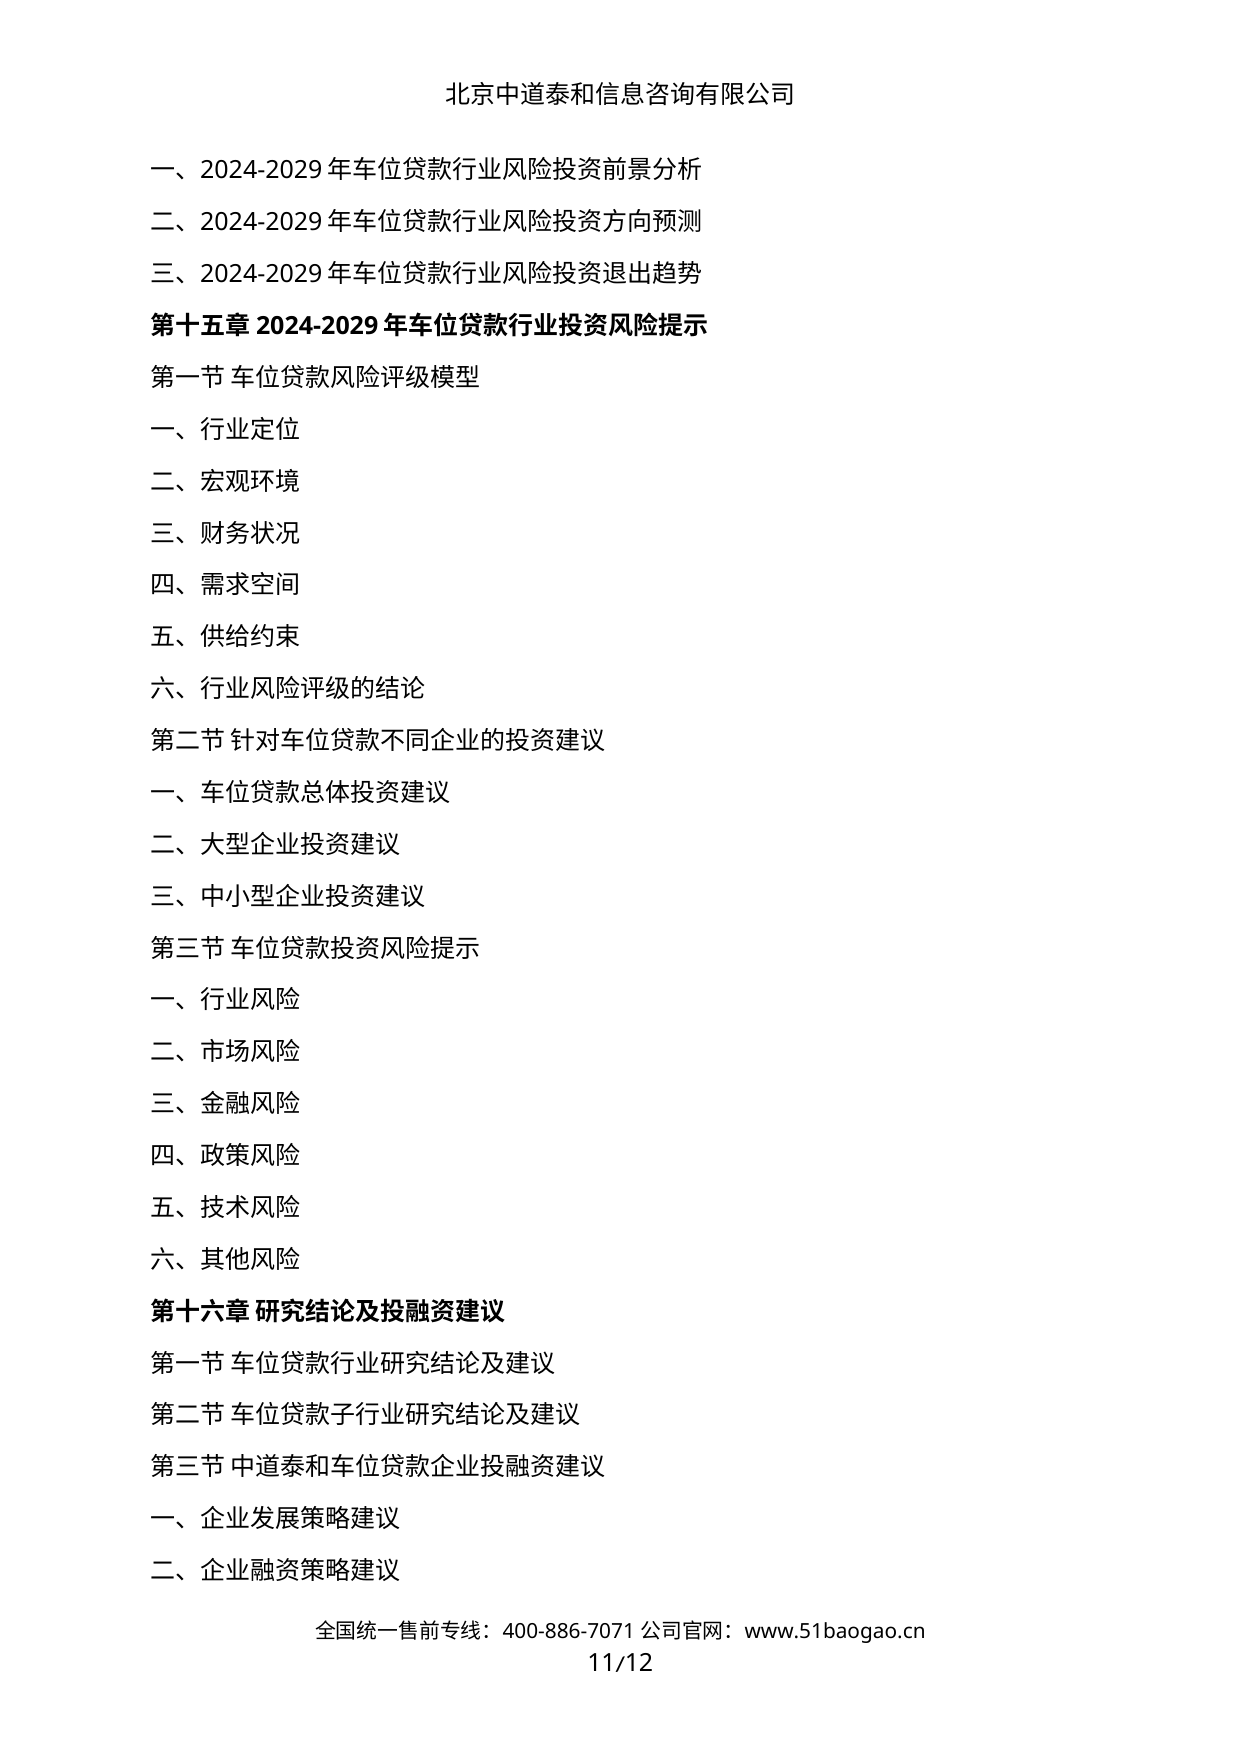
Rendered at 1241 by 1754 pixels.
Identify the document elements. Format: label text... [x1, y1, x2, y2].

text 一、企业发展策略建议 [150, 1499, 1090, 1535]
text 六、行业风险评级的结论 [150, 669, 1090, 705]
text 一、行业风险 [150, 980, 1090, 1016]
text 第十六章 研究结论及投融资建议 [150, 1291, 1090, 1327]
text 二、市场风险 [150, 1032, 1090, 1068]
text 第二节 针对车位贷款不同企业的投资建议 [150, 721, 1090, 757]
text 四、需求空间 [150, 565, 1090, 601]
text 五、技术风险 [150, 1187, 1090, 1224]
text 四、政策风险 [150, 1136, 1090, 1172]
text 第一节 车位贷款行业研究结论及建议 [150, 1343, 1090, 1379]
text 三、金融风险 [150, 1084, 1090, 1120]
text 第三节 中道泰和车位贷款企业投融资建议 [150, 1447, 1090, 1483]
text 二、企业融资策略建议 [150, 1551, 1090, 1587]
text 一、车位贷款总体投资建议 [150, 772, 1090, 809]
text 三、财务状况 [150, 513, 1090, 549]
text 第二节 车位贷款子行业研究结论及建议 [150, 1395, 1090, 1431]
text 六、其他风险 [150, 1239, 1090, 1276]
text 三、2024-2029年车位贷款行业风险投资退出趋势 [150, 254, 1090, 290]
text 一、行业定位 [150, 409, 1090, 446]
text 三、中小型企业投资建议 [150, 876, 1090, 912]
text 第一节 车位贷款风险评级模型 [150, 357, 1090, 394]
text 二、宏观环境 [150, 461, 1090, 497]
text 二、大型企业投资建议 [150, 824, 1090, 861]
text 二、2024-2029年车位贷款行业风险投资方向预测 [150, 202, 1090, 238]
text 第三节 车位贷款投资风险提示 [150, 928, 1090, 964]
text 五、供给约束 [150, 617, 1090, 653]
text 一、2024-2029年车位贷款行业风险投资前景分析 [150, 150, 1090, 186]
text 第十五章 2024-2029年车位贷款行业投资风险提示 [150, 306, 1090, 342]
